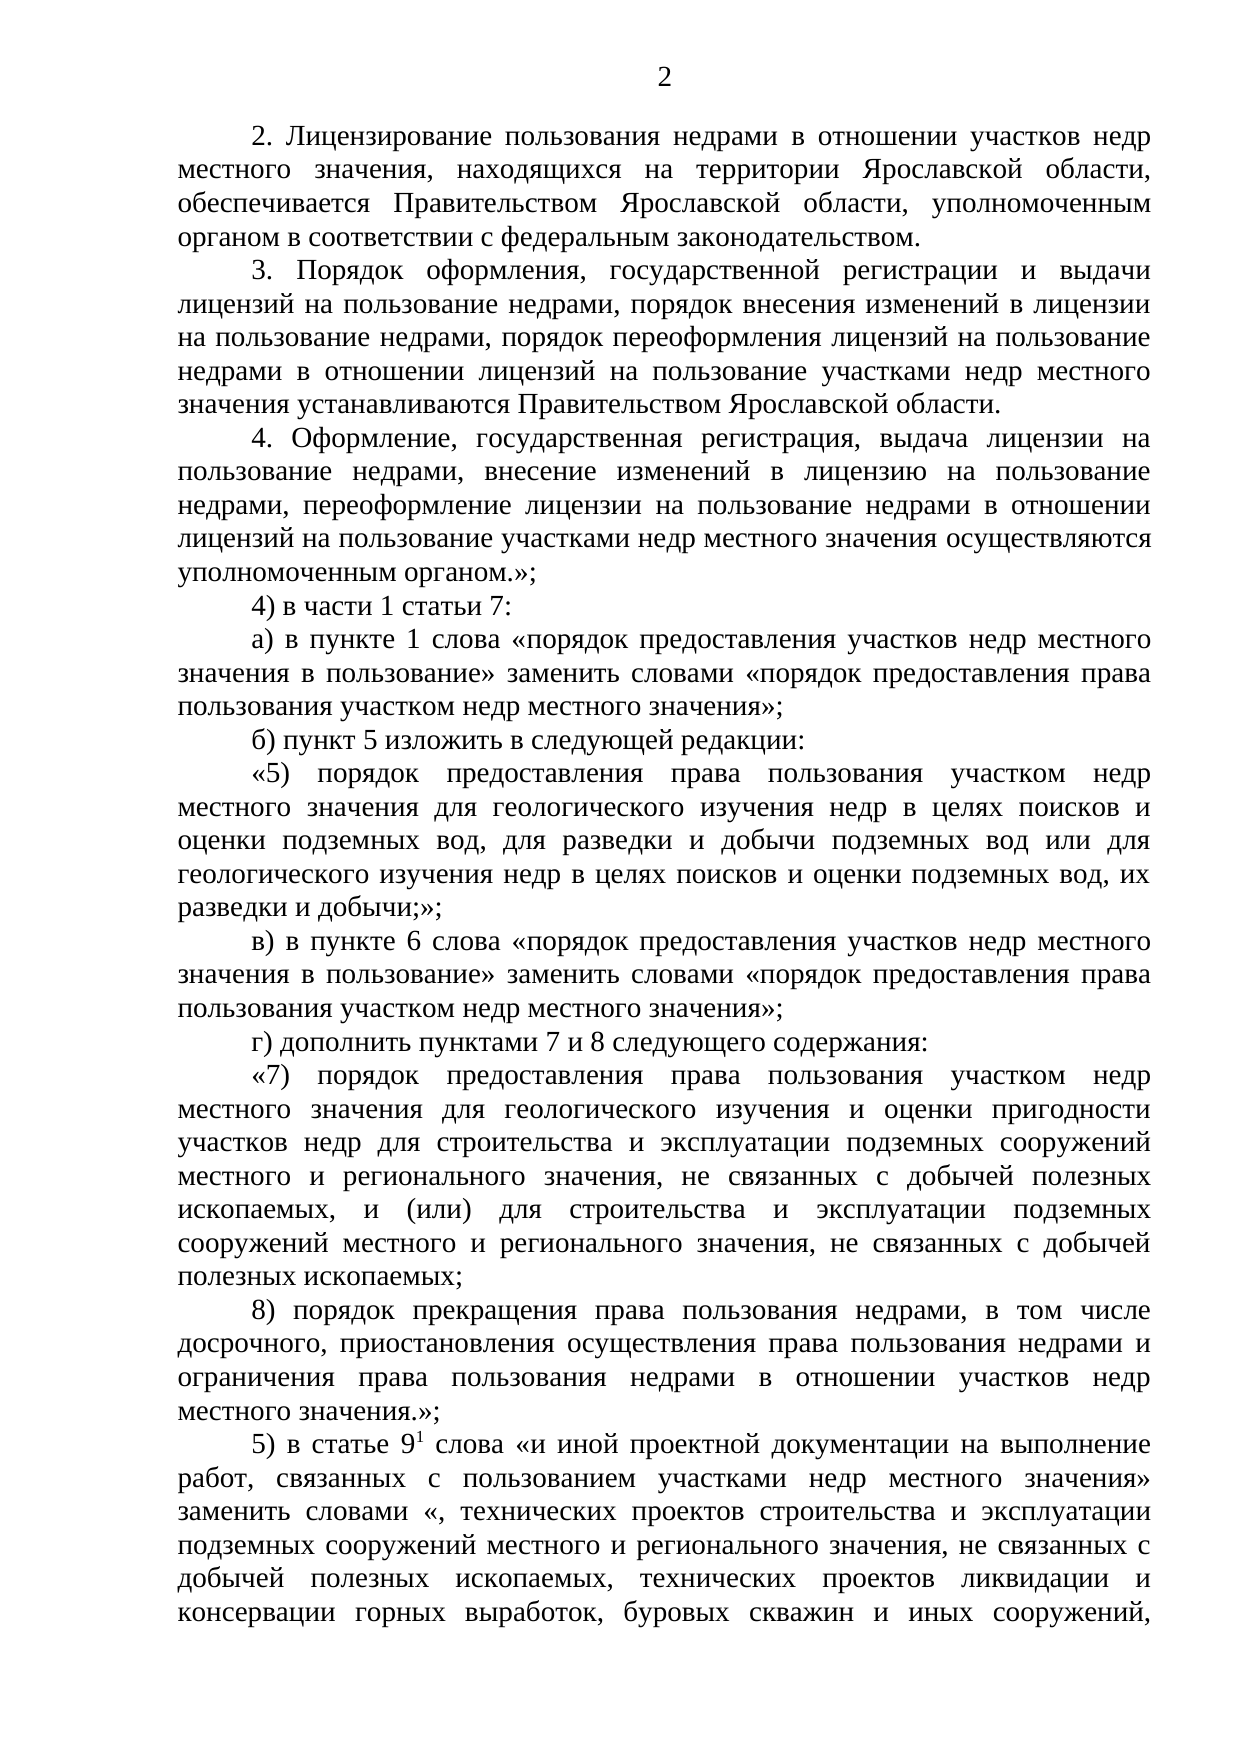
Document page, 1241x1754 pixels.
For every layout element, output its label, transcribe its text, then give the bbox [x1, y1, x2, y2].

text 3. Порядок оформления, государственной регистрации и выдачи лицензий на пользование недрами, порядок внесения изменений в лицензии на пользование недрами, порядок переоформления лицензий на пользование недрами в отношении лицензий на пользование участками недр местного значения устанавливаются Правительством Ярославской области. [177, 252, 1152, 420]
text в) в пункте 6 слова «порядок предоставления участков недр местного значения в пользование» заменить словами «порядок предоставления права пользования участком недр местного значения»; [177, 923, 1152, 1024]
text «5) порядок предоставления права пользования участком недр местного значения для геологического изучения недр в целях поисков и оценки подземных вод, для разведки и добычи подземных вод или для геологического изучения недр в целях поисков и оценки подземных вод, их разведки и добычи;»; [177, 755, 1152, 923]
text 8) порядок прекращения права пользования недрами, в том числе досрочного, приостановления осуществления права пользования недрами и ограничения права пользования недрами в отношении участков недр местного значения.»; [177, 1292, 1152, 1426]
text 4. Оформление, государственная регистрация, выдача лицензии на пользование недрами, внесение изменений в лицензию на пользование недрами, переоформление лицензии на пользование недрами в отношении лицензий на пользование участками недр местного значения осуществляются уполномоченным органом.»; [177, 420, 1152, 588]
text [177, 1426, 1152, 1627]
text г) дополнить пунктами 7 и 8 следующего содержания: [177, 1024, 1152, 1057]
text 2. Лицензирование пользования недрами в отношении участков недр местного значения, находящихся на территории Ярославской области, обеспечивается Правительством Ярославской области, уполномоченным органом в соответствии с федеральным законодательством. [177, 118, 1152, 252]
text б) пункт 5 изложить в следующей редакции: [177, 722, 1152, 755]
text 4) в части 1 статьи 7: [177, 588, 1152, 621]
text «7) порядок предоставления права пользования участком недр местного значения для геологического изучения и оценки пригодности участков недр для строительства и эксплуатации подземных сооружений местного и регионального значения, не связанных с добычей полезных ископаемых, и (или) для строительства и эксплуатации подземных сооружений местного и регионального значения, не связанных с добычей полезных ископаемых; [177, 1057, 1152, 1292]
text а) в пункте 1 слова «порядок предоставления участков недр местного значения в пользование» заменить словами «порядок предоставления права пользования участком недр местного значения»; [177, 621, 1152, 722]
